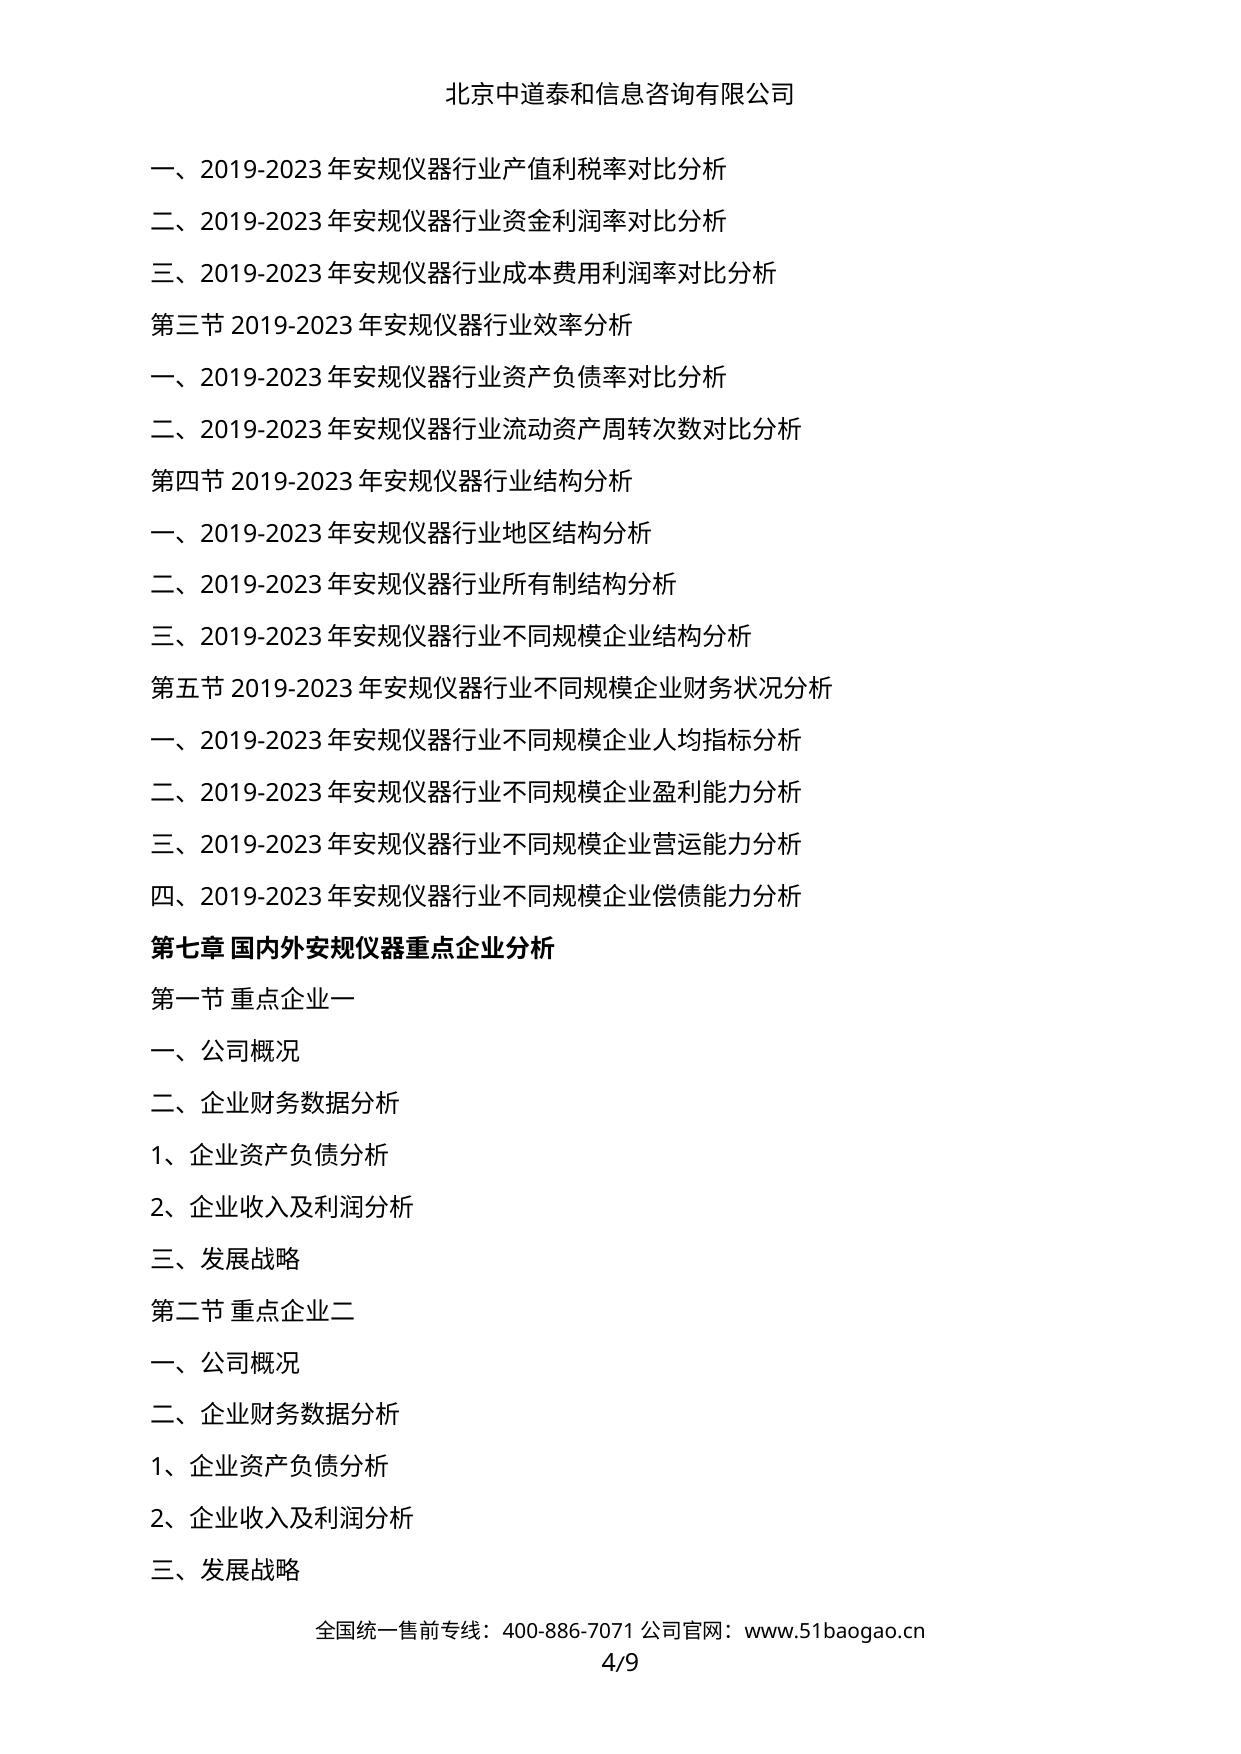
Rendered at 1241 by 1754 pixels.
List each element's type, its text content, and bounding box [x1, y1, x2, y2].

text 三、2019-2023年安规仪器行业成本费用利润率对比分析 [150, 254, 1090, 290]
text 三、发展战略 [150, 1239, 1090, 1276]
text 第四节 2019-2023年安规仪器行业结构分析 [150, 461, 1090, 497]
text 第一节 重点企业一 [150, 980, 1090, 1016]
text 第七章 国内外安规仪器重点企业分析 [150, 928, 1090, 964]
text 三、2019-2023年安规仪器行业不同规模企业结构分析 [150, 617, 1090, 653]
text 一、公司概况 [150, 1032, 1090, 1068]
text 二、2019-2023年安规仪器行业流动资产周转次数对比分析 [150, 409, 1090, 446]
text 二、2019-2023年安规仪器行业所有制结构分析 [150, 565, 1090, 601]
text 第五节 2019-2023年安规仪器行业不同规模企业财务状况分析 [150, 669, 1090, 705]
text 二、2019-2023年安规仪器行业不同规模企业盈利能力分析 [150, 772, 1090, 809]
text 1、企业资产负债分析 [150, 1136, 1090, 1172]
text 1、企业资产负债分析 [150, 1447, 1090, 1483]
text 一、2019-2023年安规仪器行业不同规模企业人均指标分析 [150, 721, 1090, 757]
text 第三节 2019-2023年安规仪器行业效率分析 [150, 306, 1090, 342]
text 一、2019-2023年安规仪器行业资产负债率对比分析 [150, 357, 1090, 394]
text 三、发展战略 [150, 1551, 1090, 1587]
text 二、企业财务数据分析 [150, 1084, 1090, 1120]
text 2、企业收入及利润分析 [150, 1187, 1090, 1224]
text 一、公司概况 [150, 1343, 1090, 1379]
text 四、2019-2023年安规仪器行业不同规模企业偿债能力分析 [150, 876, 1090, 912]
text 三、2019-2023年安规仪器行业不同规模企业营运能力分析 [150, 824, 1090, 861]
text 2、企业收入及利润分析 [150, 1499, 1090, 1535]
text 二、2019-2023年安规仪器行业资金利润率对比分析 [150, 202, 1090, 238]
text 第二节 重点企业二 [150, 1291, 1090, 1327]
text 二、企业财务数据分析 [150, 1395, 1090, 1431]
text 一、2019-2023年安规仪器行业产值利税率对比分析 [150, 150, 1090, 186]
text 一、2019-2023年安规仪器行业地区结构分析 [150, 513, 1090, 549]
